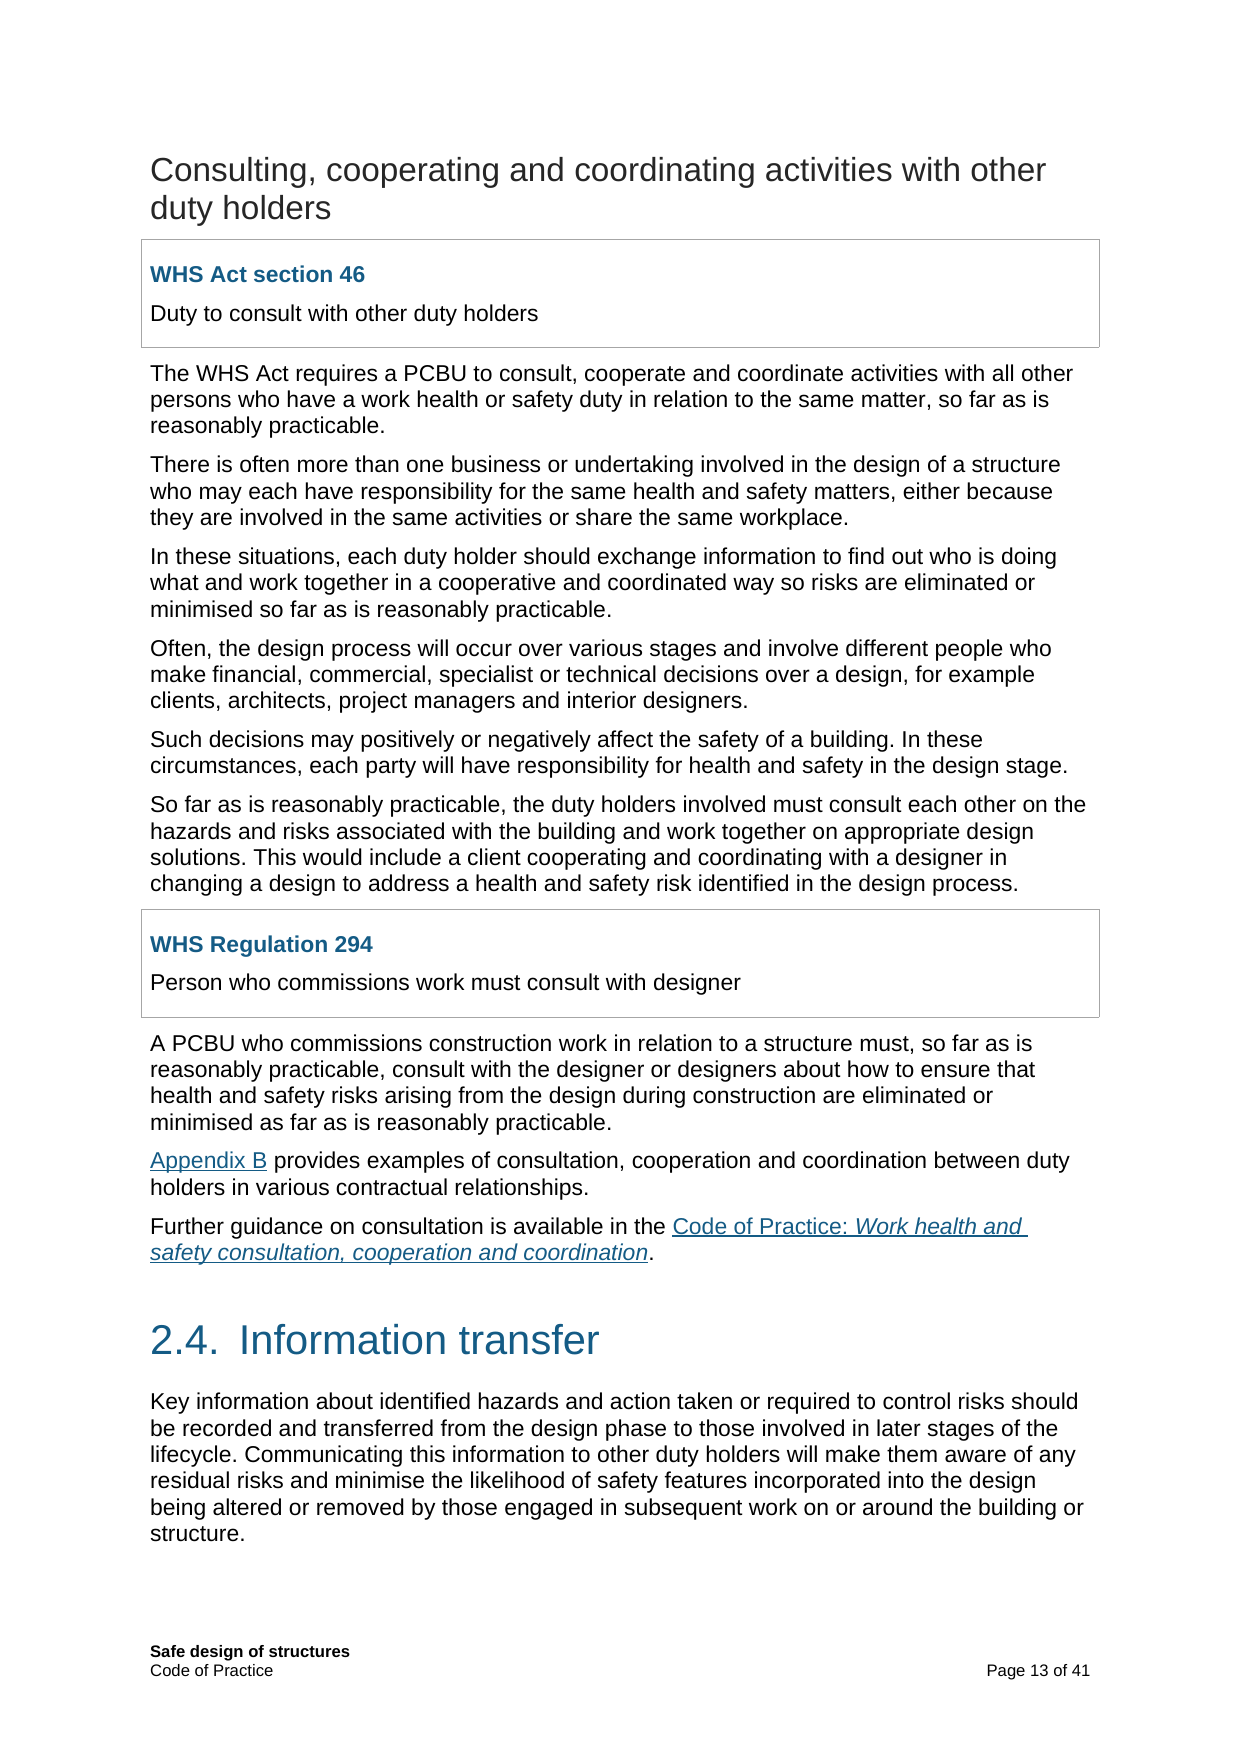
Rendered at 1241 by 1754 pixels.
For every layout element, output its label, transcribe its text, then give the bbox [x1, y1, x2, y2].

text Person who commissions work must consult with designer [142, 948, 1099, 1017]
text In these situations, each duty holder should exchange information to find out who is doing what and work together in a cooperative and coordinated way so risks are eliminated or minimised so far as is reasonably practicable. [150, 543, 1090, 622]
text Such decisions may positively or negatively affect the safety of a building. In these circumstances, each party will have responsibility for health and safety in the design stage. [150, 726, 1090, 779]
text WHS Act section 46 [142, 240, 1099, 278]
text A PCBU who commissions construction work in relation to a structure must, so far as is reasonably practicable, consult with the designer or designers about how to ensure that health and safety risks arising from the design during construction are eliminated or minimised as far as is reasonably practicable. [150, 1029, 1090, 1135]
subtitle Information transfer [150, 1315, 1090, 1363]
text So far as is reasonably practicable, the duty holders involved must consult each other on the hazards and risks associated with the building and work together on appropriate design solutions. This would include a client cooperating and coordinating with a designer in changing a design to address a health and safety risk identified in the design process. [150, 791, 1090, 897]
text Key information about identified hazards and action taken or required to control risks should be recorded and transferred from the design phase to those involved in later stages of the lifecycle. Communicating this information to other duty holders will make them aware of any residual risks and minimise the likelihood of safety features incorporated into the design being altered or removed by those engaged in subsequent work on or around the building or structure. [150, 1388, 1090, 1546]
text There is often more than one business or undertaking involved in the design of a structure who may each have responsibility for the same health and safety matters, either because they are involved in the same activities or share the same workplace. [150, 451, 1090, 530]
subtitle Consulting, cooperating and coordinating activities with other duty holders [150, 150, 1090, 227]
text The WHS Act requires a PCBU to consult, cooperate and coordinate activities with all other persons who have a work health or safety duty in relation to the same matter, so far as is reasonably practicable. [150, 360, 1090, 439]
text WHS Regulation 294 [142, 910, 1099, 948]
text Further guidance on consultation is available in the Code of Practice: Work health and safety consultation, cooperation and coordination. [150, 1213, 1090, 1265]
text Duty to consult with other duty holders [142, 278, 1099, 347]
text Appendix B provides examples of consultation, cooperation and coordination between duty holders in various contractual relationships. [150, 1147, 1090, 1200]
text Often, the design process will occur over various stages and involve different people who make financial, commercial, specialist or technical decisions over a design, for example clients, architects, project managers and interior designers. [150, 634, 1090, 713]
